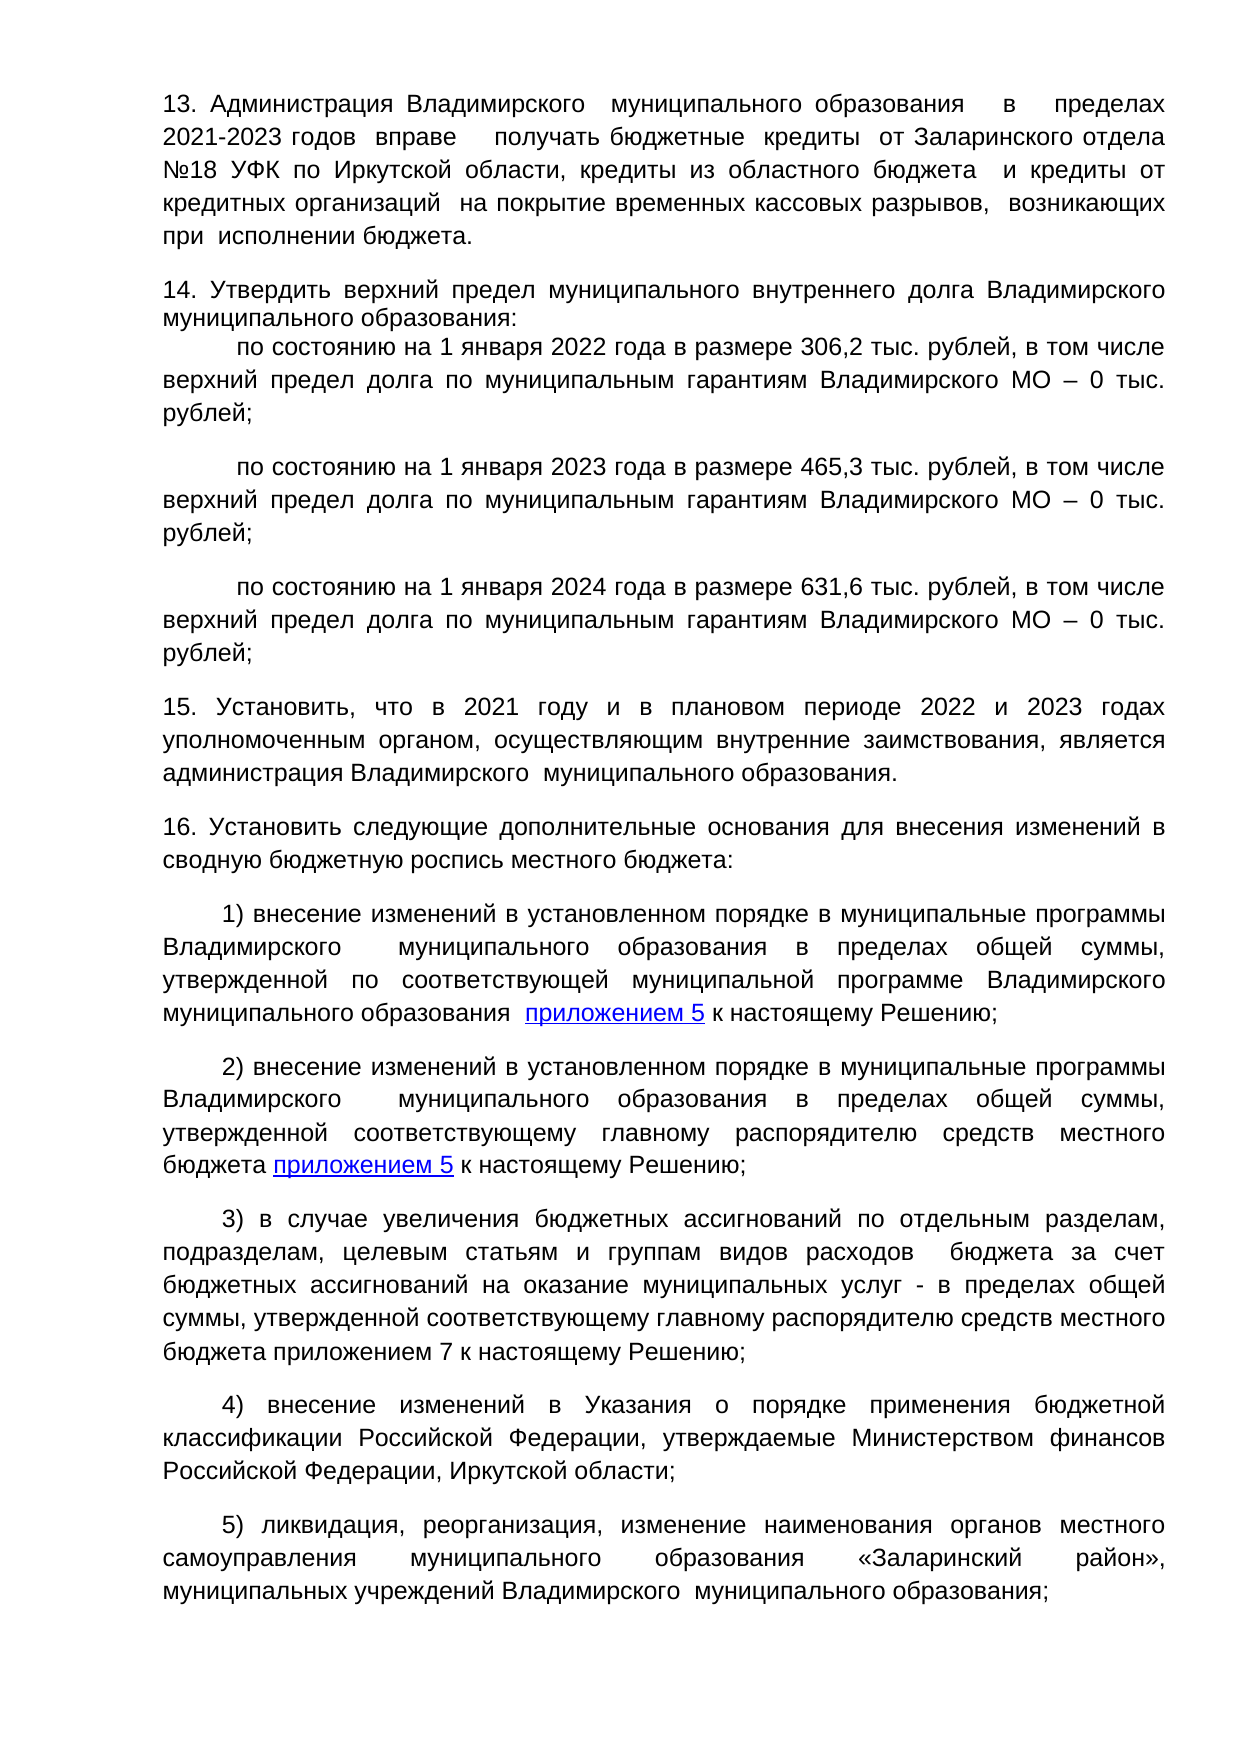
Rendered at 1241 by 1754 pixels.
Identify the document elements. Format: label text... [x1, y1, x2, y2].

text по состоянию на 1 января 2022 года в размере 306,2 тыс. рублей, в том числе верхний предел долга по муниципальным гарантиям Владимирского МО – 0 тыс. рублей; [162, 332, 1167, 427]
text 13. Администрация Владимирского муниципального образования в пределах 2021-2023 годов вправе получать бюджетные кредиты от Заларинского отдела №18 УФК по Иркутской области, кредиты из областного бюджета и кредиты от кредитных организаций на покрытие временных кассовых разрывов, возникающих при исполнении бюджета. [162, 89, 1167, 249]
text 15. Установить, что в 2021 году и в плановом периоде 2022 и 2023 годах уполномоченным органом, осуществляющим внутренние заимствования, является администрация Владимирского муниципального образования. [162, 692, 1167, 787]
text 2) внесение изменений в установленном порядке в муниципальные программы Владимирского муниципального образования в пределах общей суммы, утвержденной соответствующему главному распорядителю средств местного бюджета приложением 5 к настоящему Решению; [162, 1051, 1167, 1179]
text 1) внесение изменений в установленном порядке в муниципальные программы Владимирского муниципального образования в пределах общей суммы, утвержденной по соответствующей муниципальной программе Владимирского муниципального образования приложением 5 к настоящему Решению; [162, 898, 1167, 1026]
text по состоянию на 1 января 2023 года в размере 465,3 тыс. рублей, в том числе верхний предел долга по муниципальным гарантиям Владимирского МО – 0 тыс. рублей; [162, 452, 1167, 547]
text 5) ликвидация, реорганизация, изменение наименования органов местного самоуправления муниципального образования «Заларинский район», муниципальных учреждений Владимирского муниципального образования; [162, 1510, 1167, 1605]
text по состоянию на 1 января 2024 года в размере 631,6 тыс. рублей, в том числе верхний предел долга по муниципальным гарантиям Владимирского МО – 0 тыс. рублей; [162, 572, 1167, 667]
text 16. Установить следующие дополнительные основания для внесения изменений в сводную бюджетную роспись местного бюджета: [162, 812, 1167, 873]
text 3) в случае увеличения бюджетных ассигнований по отдельным разделам, подразделам, целевым статьям и группам видов расходов бюджета за счет бюджетных ассигнований на оказание муниципальных услуг - в пределах общей суммы, утвержденной соответствующему главному распорядителю средств местного бюджета приложением 7 к настоящему Решению; [162, 1204, 1167, 1365]
text 4) внесение изменений в Указания о порядке применения бюджетной классификации Российской Федерации, утверждаемые Министерством финансов Российской Федерации, Иркутской области; [162, 1390, 1167, 1485]
text 14. Утвердить верхний предел муниципального внутреннего долга Владимирского муниципального образования: [162, 274, 1167, 332]
